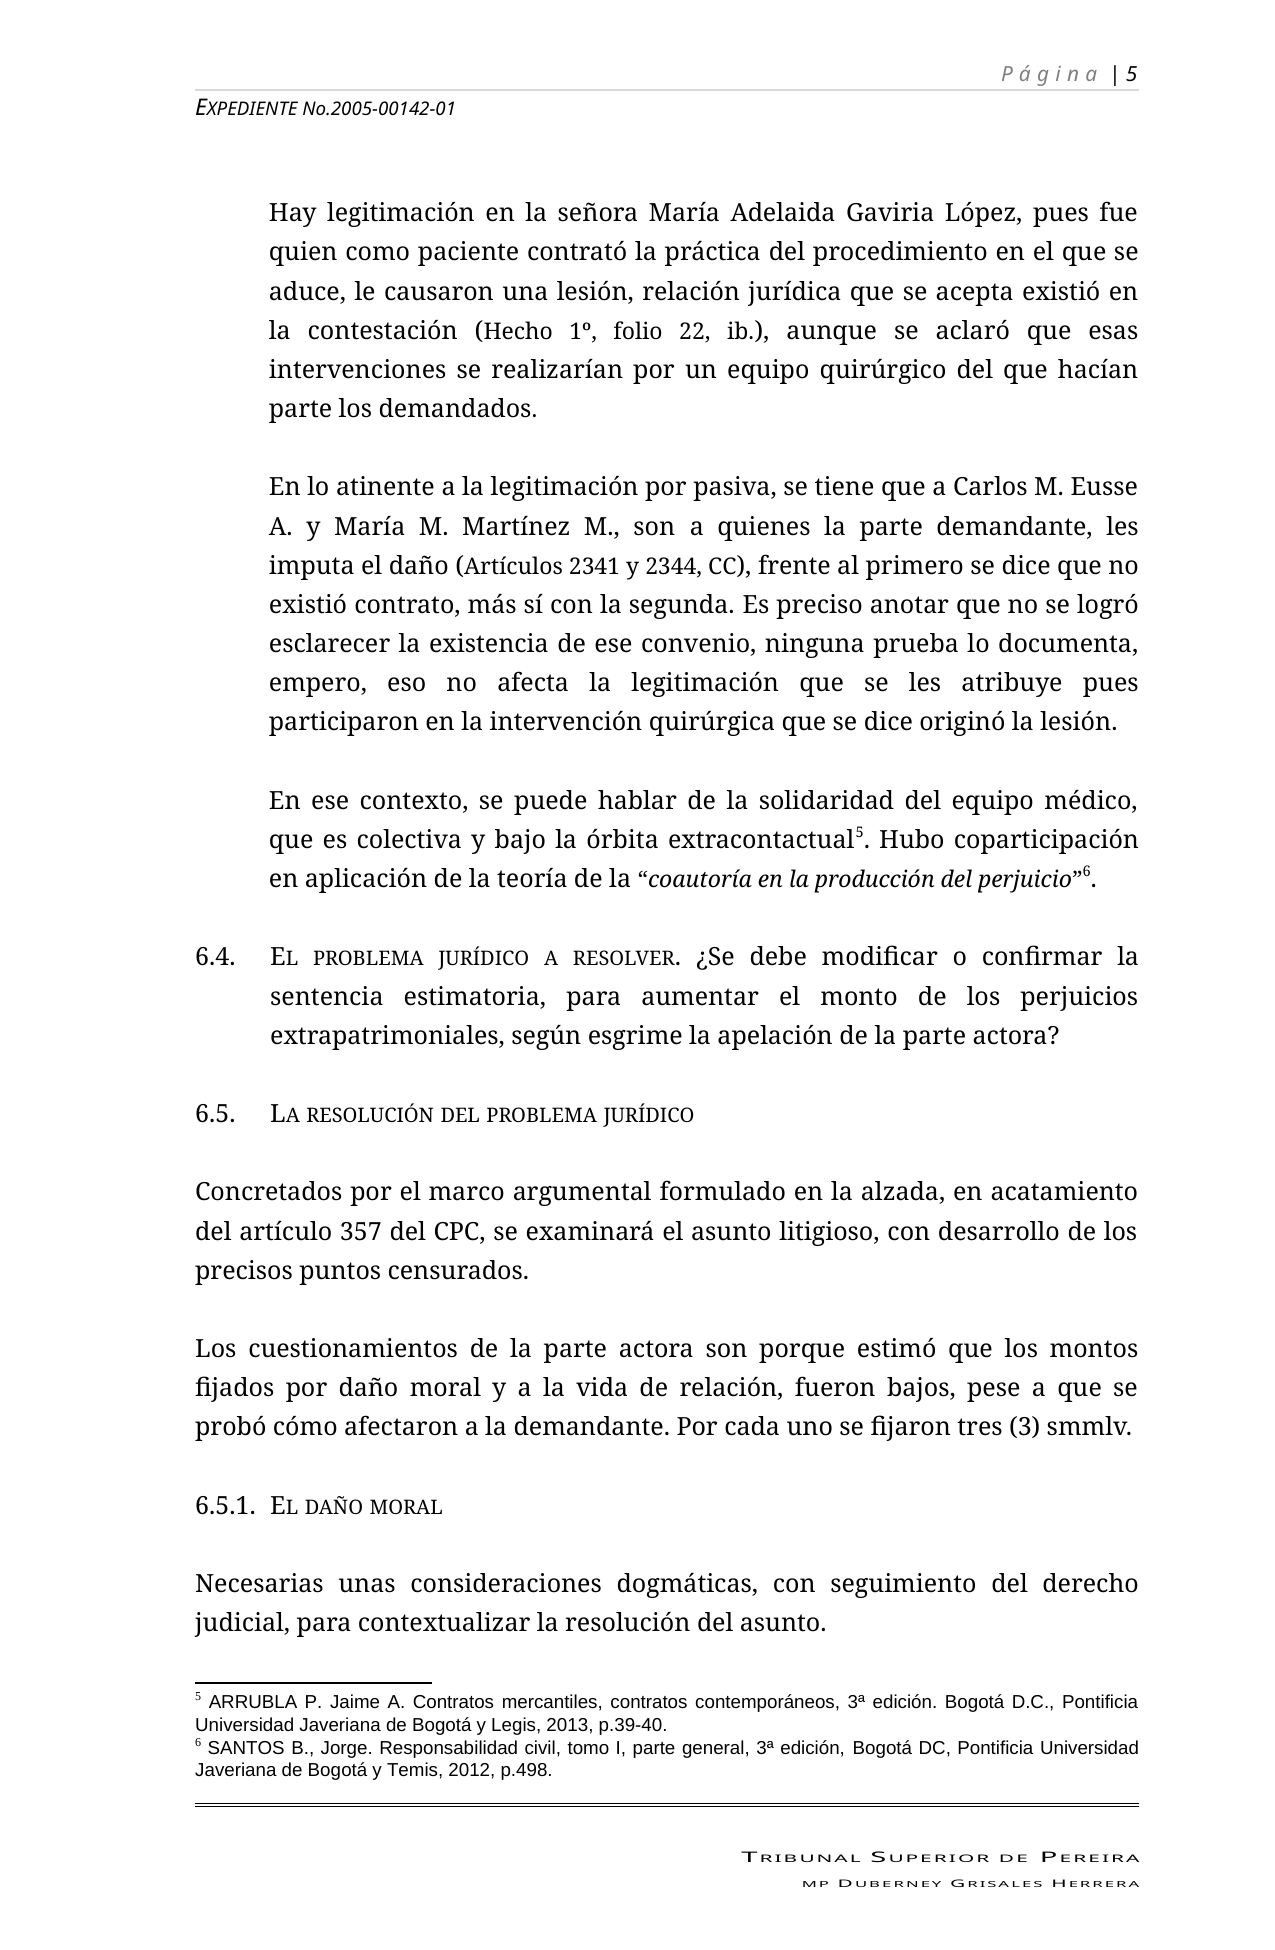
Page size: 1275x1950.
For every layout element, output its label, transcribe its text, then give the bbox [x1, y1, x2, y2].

text Concretados por el marco argumental formulado en la alzada, en acatamiento del artículo 357 del CPC, se examinará el asunto litigioso, con desarrollo de los precisos puntos censurados. [195, 1174, 1139, 1286]
text En ese contexto, se puede hablar de la solidaridad del equipo médico, que es colectiva y bajo la órbita extracontactual. Hubo coparticipación en aplicación de la teoría de la “coautoría en la producción del perjuicio”. [269, 782, 1139, 895]
list El daño moral [195, 1487, 1139, 1521]
list El problema jurídico a resolver. ¿Se debe modificar o confirmar la sentencia estimatoria, para aumentar el monto de los perjuicios extrapatrimoniales, según esgrime la apelación de la parte actora? [195, 939, 1139, 1051]
text Necesarias unas consideraciones dogmáticas, con seguimiento del derecho judicial, para contextualizar la resolución del asunto. [195, 1566, 1139, 1639]
text Los cuestionamientos de la parte actora son porque estimó que los montos fijados por daño moral y a la vida de relación, fueron bajos, pese a que se probó cómo afectaron a la demandante. Por cada uno se fijaron tres (3) smmlv. [195, 1331, 1139, 1443]
text Hay legitimación en la señora María Adelaida Gaviria López, pues fue quien como paciente contrató la práctica del procedimiento en el que se aduce, le causaron una lesión, relación jurídica que se acepta existió en la contestación (Hecho 1º, folio 22, ib.), aunque se aclaró que esas intervenciones se realizarían por un equipo quirúrgico del que hacían parte los demandados. [269, 195, 1139, 425]
text En lo atinente a la legitimación por pasiva, se tiene que a Carlos M. Eusse A. y María M. Martínez M., son a quienes la parte demandante, les imputa el daño (Artículos 2341 y 2344, CC), frente al primero se dice que no existió contrato, más sí con la segunda. Es preciso anotar que no se logró esclarecer la existencia de ese convenio, ninguna prueba lo documenta, empero, eso no afecta la legitimación que se les atribuye pues participaron en la intervención quirúrgica que se dice originó la lesión. [269, 469, 1139, 738]
list La resolución del problema jurídico [195, 1096, 1139, 1130]
